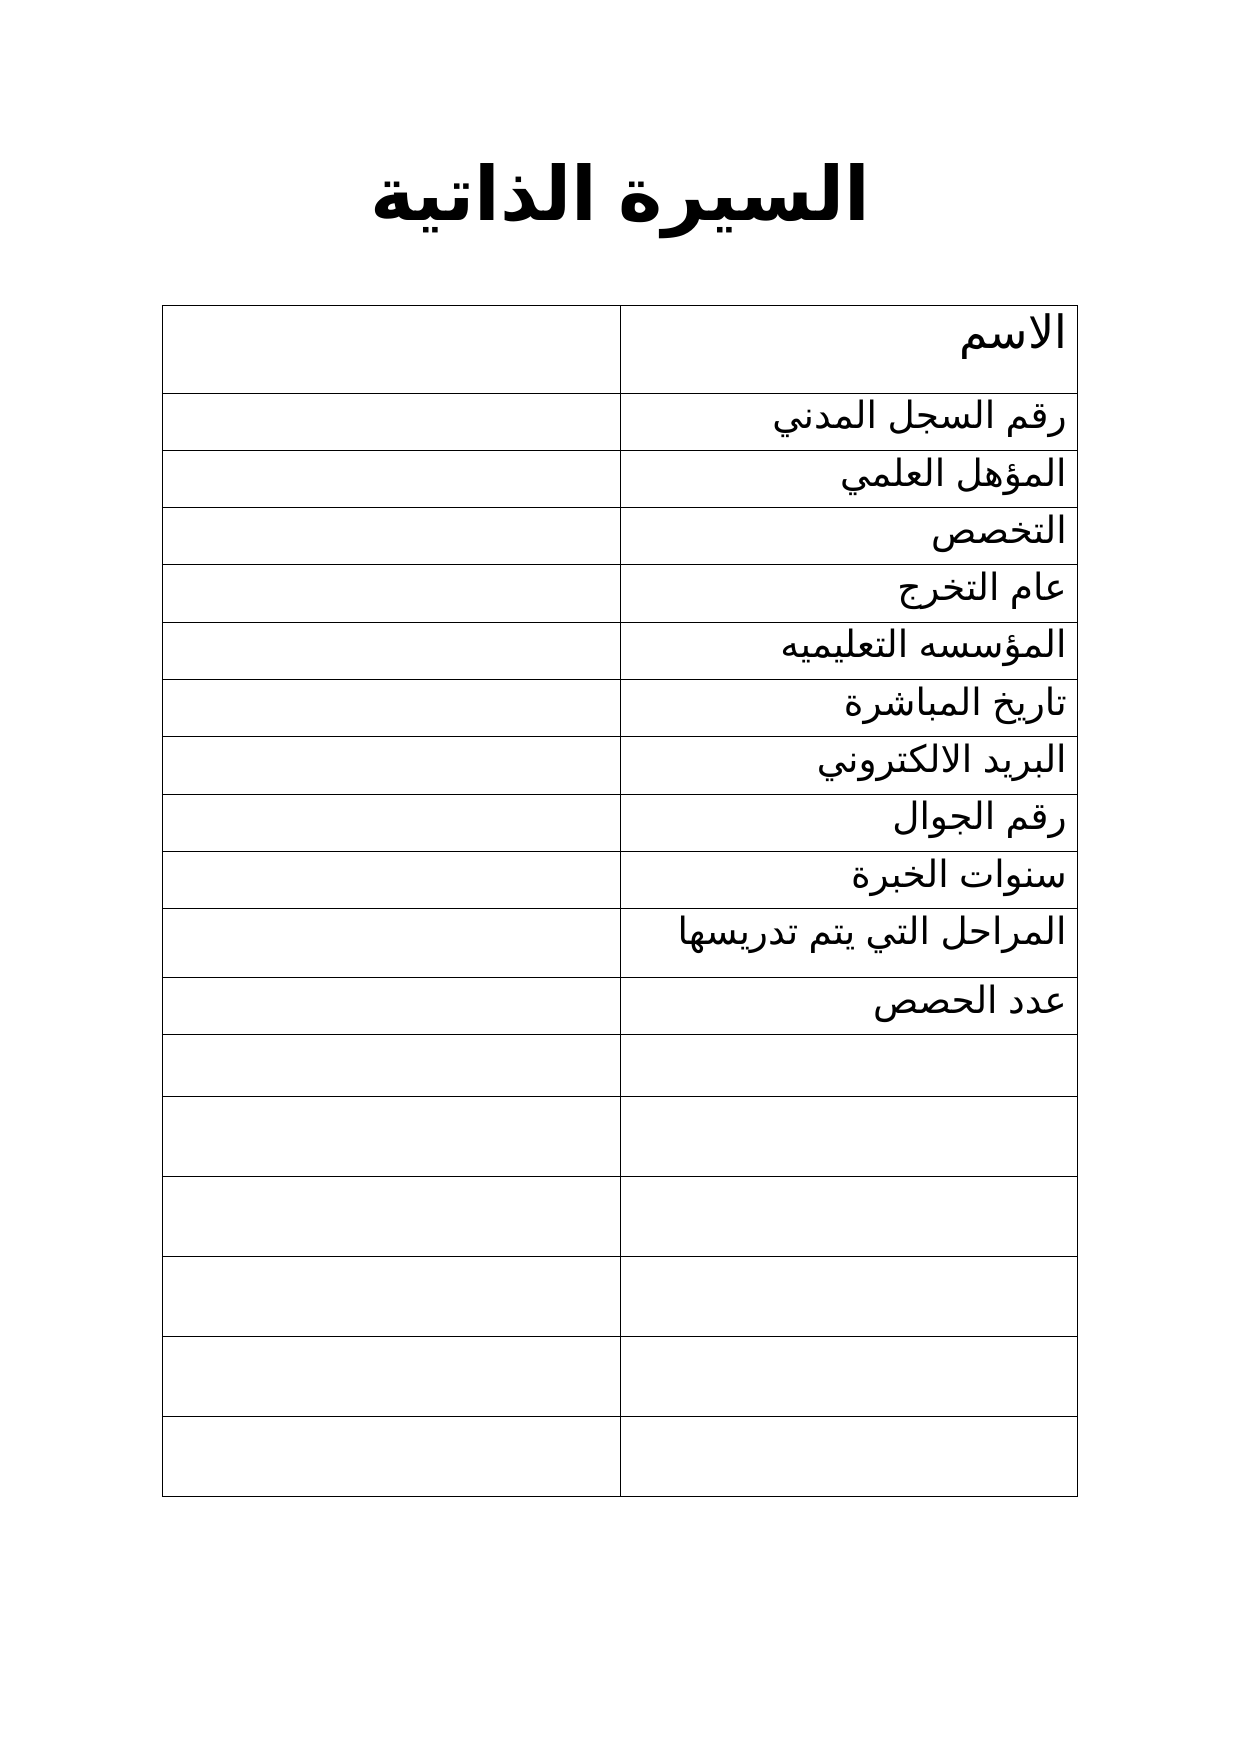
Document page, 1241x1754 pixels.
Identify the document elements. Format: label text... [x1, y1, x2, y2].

table_cell [163, 1097, 620, 1176]
table_cell البريد الالكتروني [621, 737, 1077, 793]
table_cell [163, 451, 620, 507]
table_cell [163, 394, 620, 450]
table_cell [621, 1097, 1077, 1176]
table_cell سنوات الخبرة [621, 852, 1077, 908]
table_cell [163, 1337, 620, 1416]
table_cell عدد الحصص [621, 978, 1077, 1034]
table_cell [163, 1417, 620, 1496]
table_cell [621, 1337, 1077, 1416]
table_cell [163, 1035, 620, 1096]
table_cell [621, 1257, 1077, 1336]
table_cell [621, 1177, 1077, 1256]
table_cell عام التخرج [621, 565, 1077, 622]
table_cell [163, 795, 620, 851]
table_cell المراحل التي يتم تدريسها [621, 909, 1077, 977]
table_cell رقم السجل المدني [621, 394, 1077, 450]
table_cell [163, 737, 620, 793]
table_cell رقم الجوال [621, 795, 1077, 851]
table_header الاسم [621, 306, 1077, 392]
table_cell [621, 1417, 1077, 1496]
text السيرة الذاتية [187, 150, 1053, 236]
table_cell [621, 1035, 1077, 1096]
table_cell [163, 680, 620, 736]
table_cell [163, 565, 620, 622]
table_cell [163, 978, 620, 1034]
table_cell المؤهل العلمي [621, 451, 1077, 507]
table_cell [163, 508, 620, 564]
table_cell التخصص [621, 508, 1077, 564]
table_cell [163, 1177, 620, 1256]
table_cell [163, 909, 620, 977]
table_header [163, 306, 620, 392]
table_cell المؤسسه التعليميه [621, 623, 1077, 679]
table_cell [163, 623, 620, 679]
table_cell [163, 852, 620, 908]
table_cell [163, 1257, 620, 1336]
table_cell تاريخ المباشرة [621, 680, 1077, 736]
